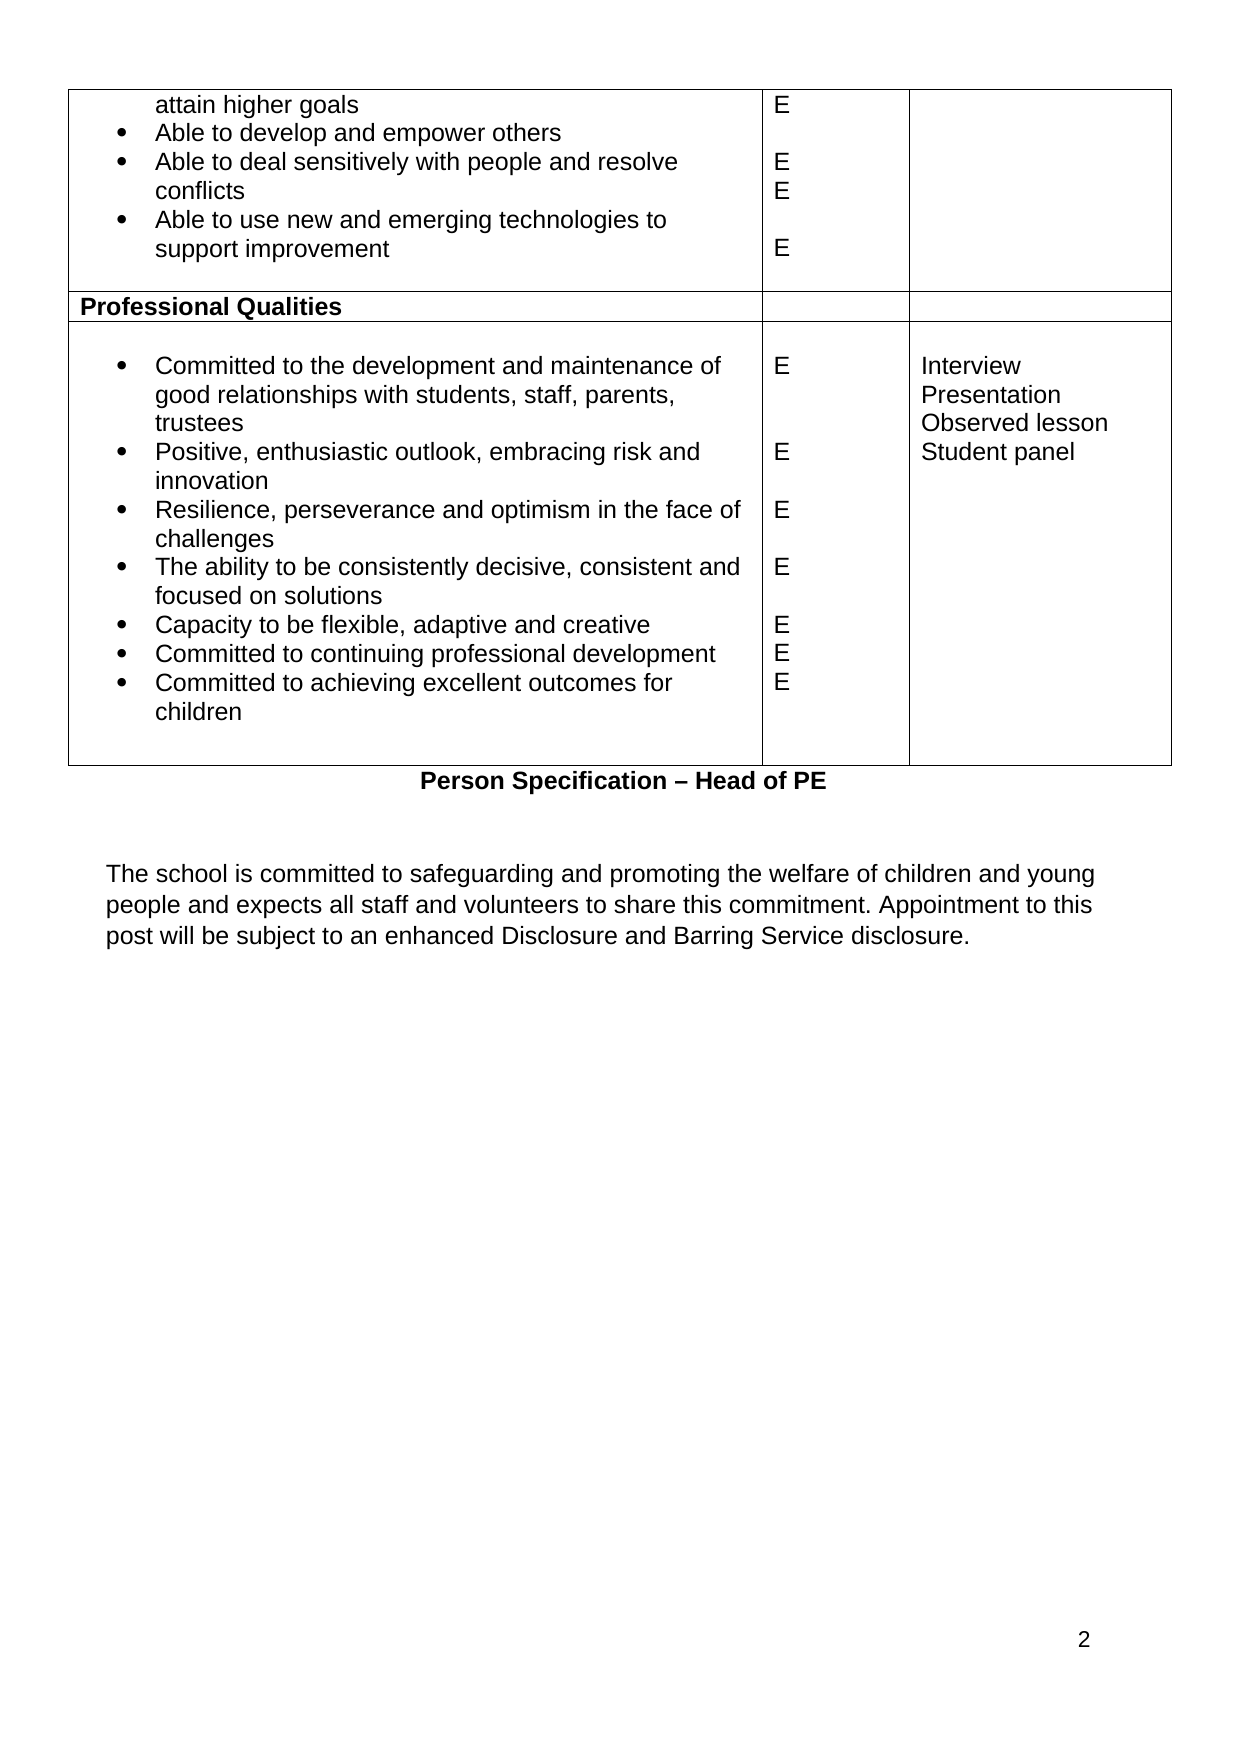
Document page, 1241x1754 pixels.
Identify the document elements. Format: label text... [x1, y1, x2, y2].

table_cell [910, 292, 1171, 321]
table_cell Committed to the development and maintenance of good relationships with students, staff, parents, trustees Positive, enthusiastic outlook, embracing risk and innovation Resilience, perseverance and optimism in the face of challenges The ability to be consistently decisive, consistent and focused on solutions Capacity to be flexible, adaptive and creative Committed to continuing professional development Committed to achieving excellent outcomes for children [69, 322, 762, 765]
text The school is committed to safeguarding and promoting the welfare of children and young people and expects all staff and volunteers to share this commitment. Appointment to this post will be subject to an enhanced Disclosure and Barring Service disclosure. [106, 859, 1139, 950]
table_cell E E E E E E E E E [763, 90, 909, 291]
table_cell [69, 90, 762, 291]
table_cell [763, 292, 909, 321]
table_cell E E E E E E E [763, 322, 909, 765]
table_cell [910, 90, 1171, 291]
text Person Specification – Head of PE [150, 766, 1090, 794]
table_cell Interview Presentation Observed lesson Student panel [910, 322, 1171, 765]
table_cell Professional Qualities [69, 292, 762, 321]
